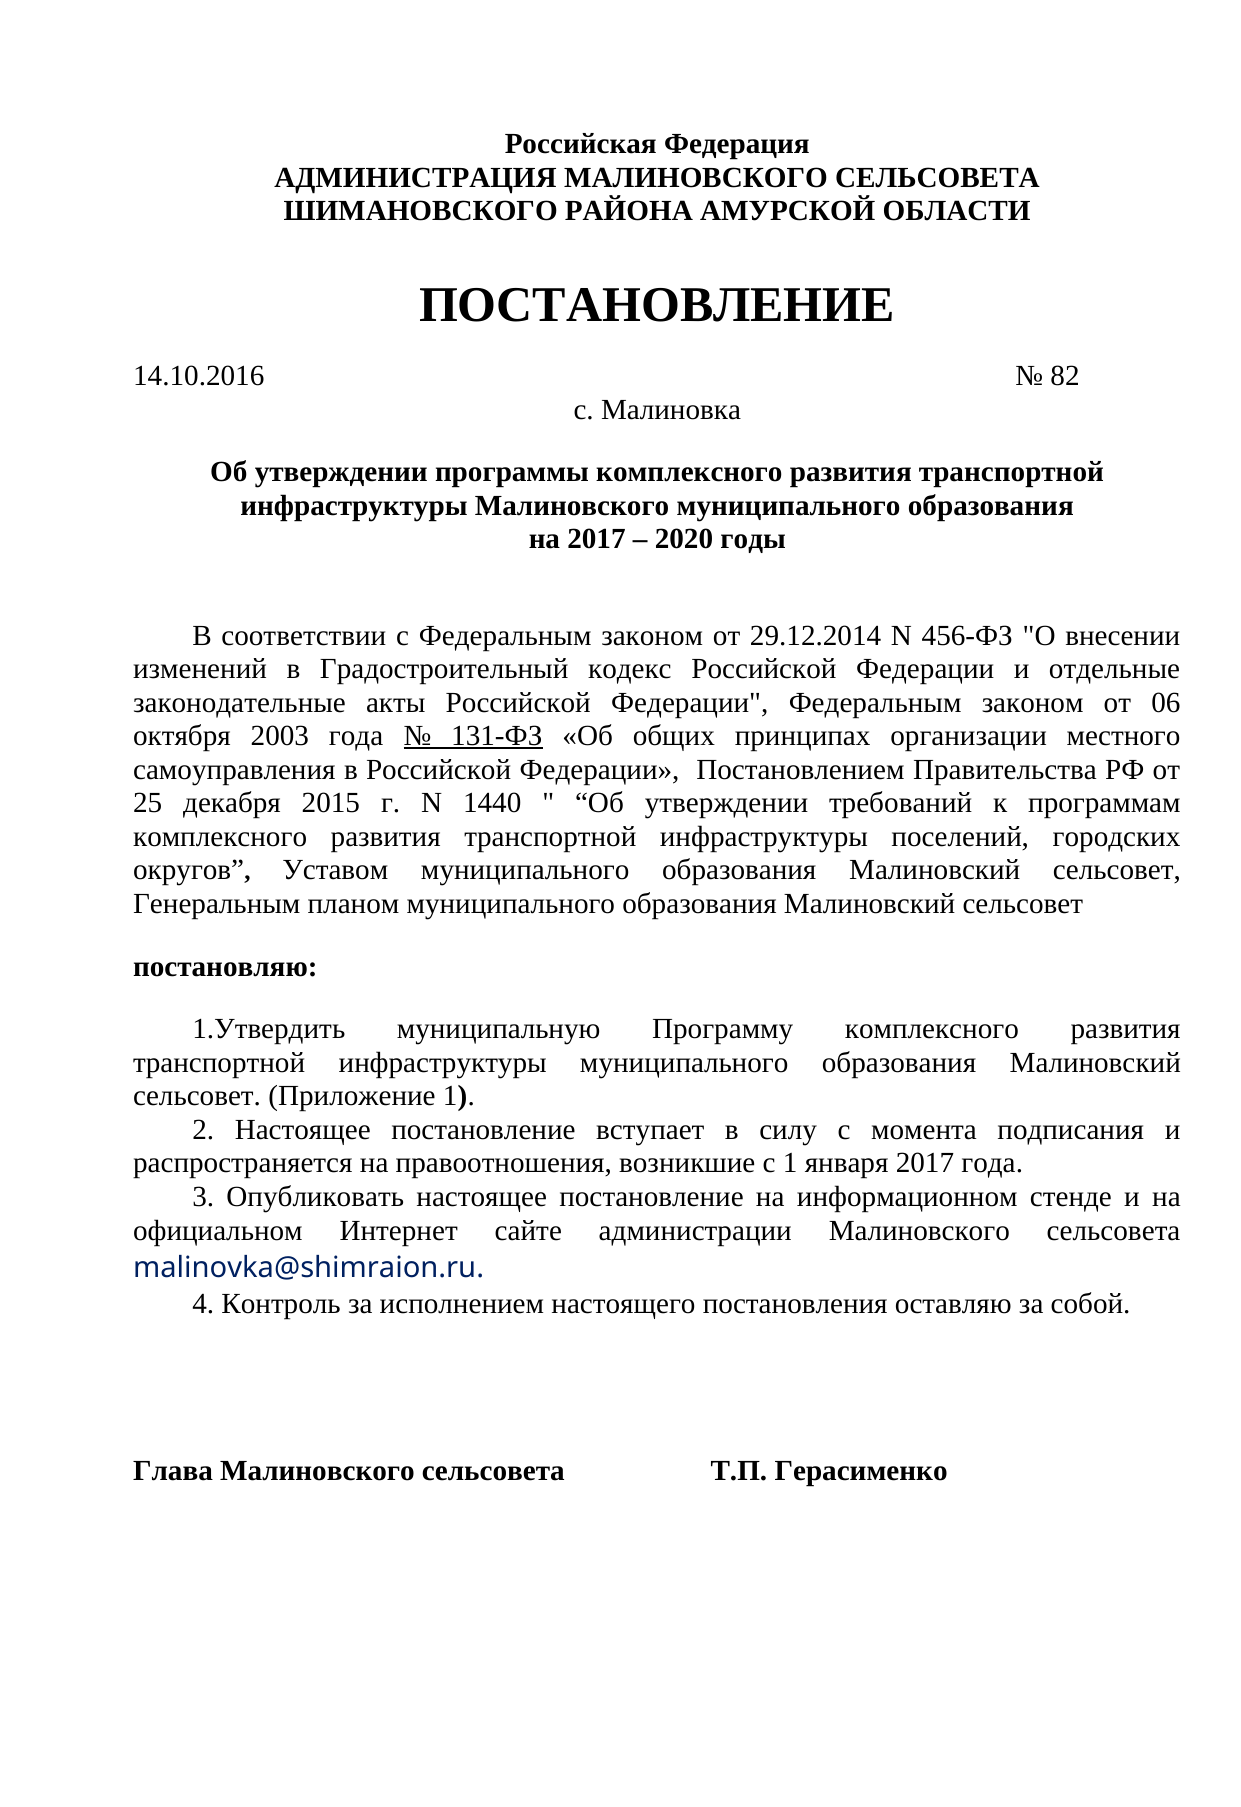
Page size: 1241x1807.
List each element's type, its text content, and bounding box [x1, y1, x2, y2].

text 14.10.2016 № 82 [133, 358, 1181, 392]
text Об утверждении программы комплексного развития транспортной инфраструктуры Малиновского муниципального образования [133, 454, 1181, 521]
text Глава Малиновского сельсовета Т.П. Герасименко [133, 1453, 1181, 1486]
subtitle 1.Утвердить муниципальную Программу комплексного развития транспортной инфраструктуры муниципального образования Малиновский сельсовет. (Приложение 1). [133, 1011, 1181, 1112]
text 4. Контроль за исполнением настоящего постановления оставляю за собой. [133, 1286, 1181, 1319]
subtitle 2. Настоящее постановление вступает в силу с момента подписания и распространяется на правоотношения, возникшие с 1 января 2017 года. [133, 1112, 1181, 1179]
text на 2017 – 2020 годы [133, 521, 1181, 555]
text АДМИНИСТРАЦИЯ МАЛИНОВСКОГО СЕЛЬСОВЕТА [133, 160, 1181, 193]
text с. Малиновка [133, 392, 1181, 426]
text ШИМАНОВСКОГО РАЙОНА АМУРСКОЙ ОБЛАСТИ [133, 193, 1181, 227]
subtitle В соответствии с Федеральным законом от 29.12.2014 N 456-ФЗ "О внесении изменений в Градостроительный кодекс Российской Федерации и отдельные законодательные акты Российской Федерации", Федеральным законом от 06 октября 2003 года № 131-ФЗ «Об общих принципах организации местного самоуправления в Российской Федерации», Постановлением Правительства РФ от 25 декабря 2015 г. N 1440 " “Об утверждении требований к программам комплексного развития транспортной инфраструктуры поселений, городских округов”, Уставом муниципального образования Малиновский сельсовет, Генеральным планом муниципального образования Малиновский сельсовет [133, 618, 1181, 919]
text постановляю: [133, 949, 1181, 982]
text ПОСТАНОВЛЕНИЕ [133, 275, 1181, 332]
text Российская Федерация [133, 126, 1181, 160]
text 3. Опубликовать настоящее постановление на информационном стенде и на официальном Интернет сайте администрации Малиновского сельсовета malinovka@shimraion.ru. [133, 1179, 1181, 1286]
